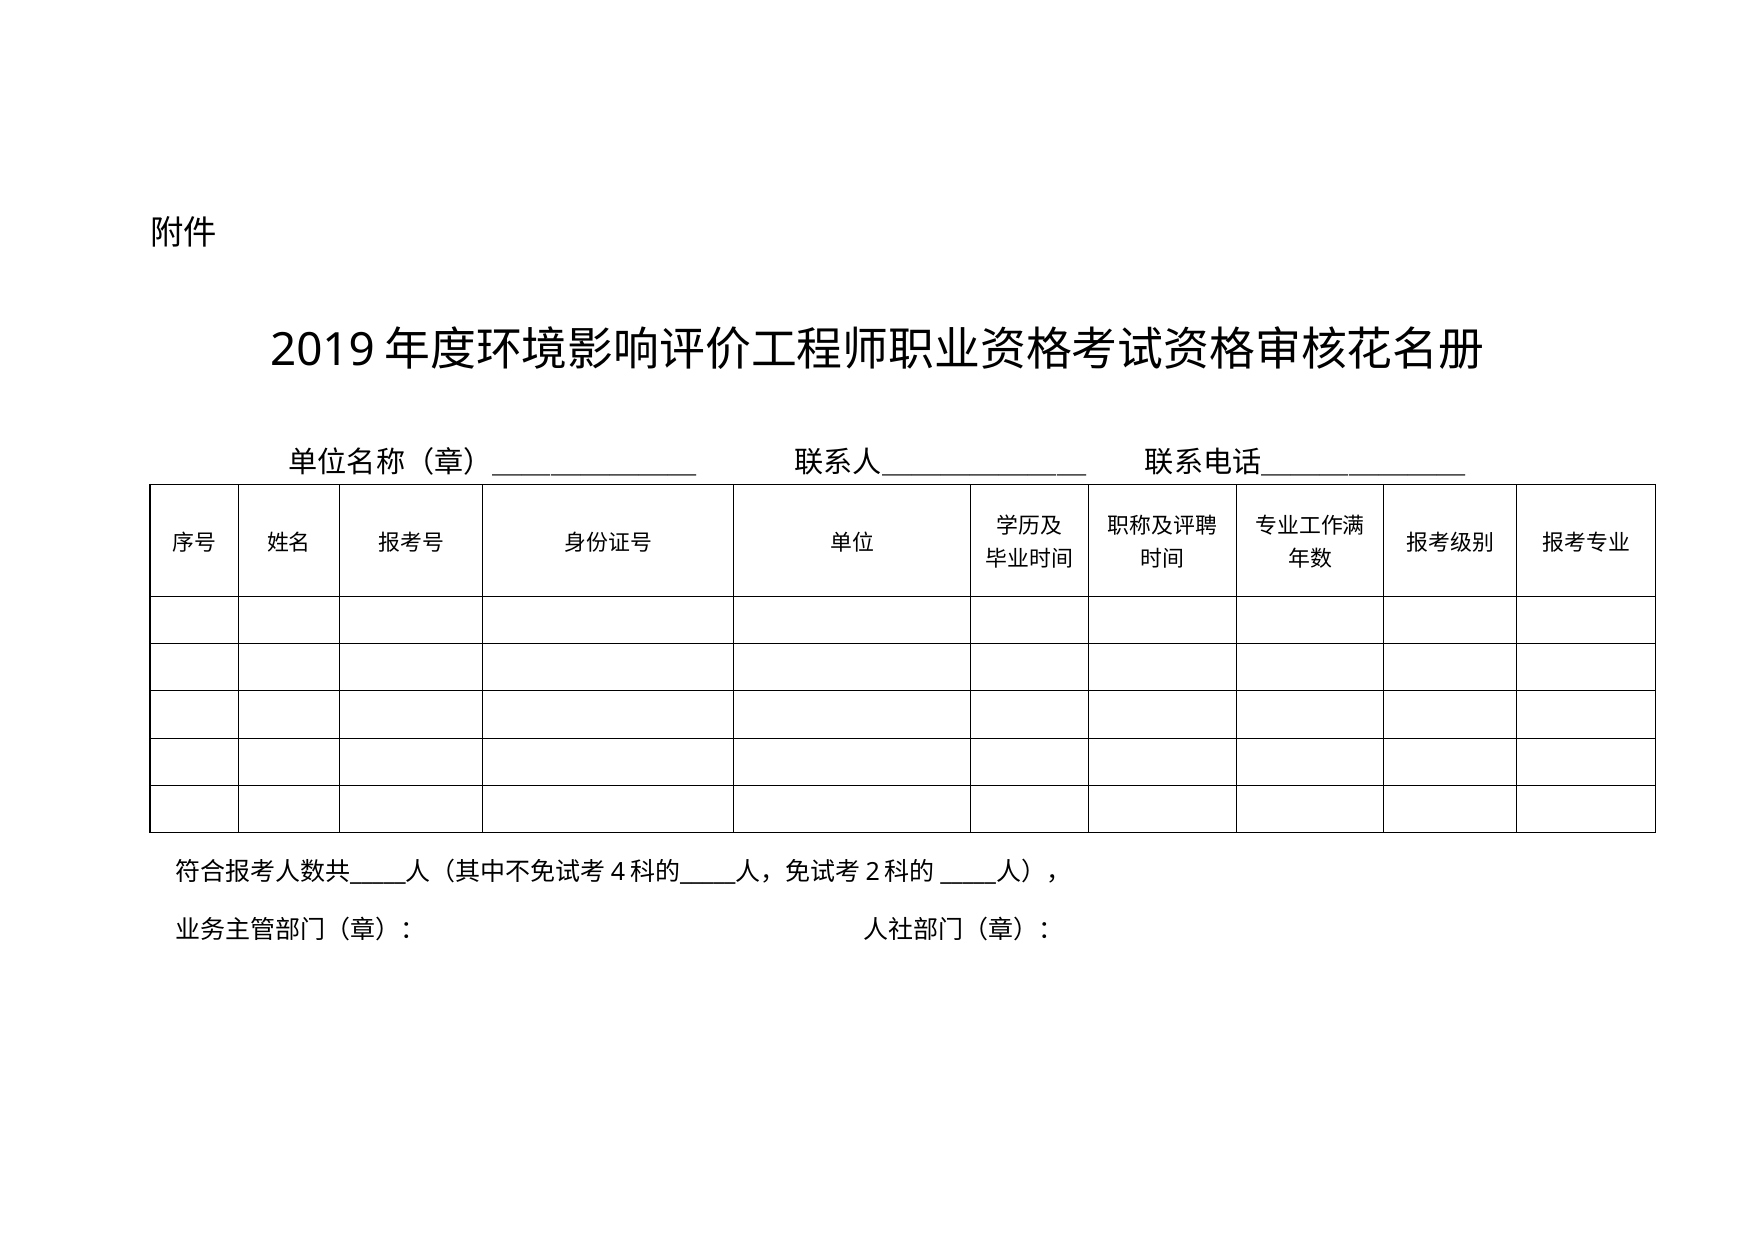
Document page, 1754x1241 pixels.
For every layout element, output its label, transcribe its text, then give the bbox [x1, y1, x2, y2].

table_cell [1237, 691, 1383, 738]
text 2019年度环境影响评价工程师职业资格考试资格审核花名册 [150, 318, 1604, 377]
table_cell [1089, 644, 1236, 690]
table_cell [1517, 739, 1655, 785]
table_cell [239, 739, 339, 785]
table_cell [151, 691, 238, 738]
table_header 序号 [151, 485, 238, 596]
table_cell [151, 786, 238, 832]
table_cell [483, 691, 733, 738]
table_cell [734, 597, 970, 643]
table_header 职称及评聘时间 [1089, 485, 1236, 596]
table_header 学历及 毕业时间 [971, 485, 1088, 596]
table_cell [1517, 786, 1655, 832]
table_cell [1237, 597, 1383, 643]
table_cell [239, 597, 339, 643]
table_cell [1384, 597, 1516, 643]
table_cell [971, 786, 1088, 832]
table_cell [151, 739, 238, 785]
table_header 报考级别 [1384, 485, 1516, 596]
table_cell [340, 644, 482, 690]
table_cell [1384, 739, 1516, 785]
table_header 报考号 [340, 485, 482, 596]
table_cell [340, 786, 482, 832]
table_header 单位 [734, 485, 970, 596]
table_header 专业工作满年数 [1237, 485, 1383, 596]
text 单位名称（章）＿＿＿＿＿＿＿ 联系人＿＿＿＿＿＿＿ 联系电话＿＿＿＿＿＿＿ [150, 426, 1604, 484]
table_cell [1089, 739, 1236, 785]
text 业务主管部门（章）： 人社部门（章）： [150, 892, 1604, 950]
table_cell [1384, 786, 1516, 832]
text 符合报考人数共_____人（其中不免试考4科的_____人，免试考2科的 _____人）， [150, 833, 1604, 892]
table_cell [239, 691, 339, 738]
table_cell [1517, 597, 1655, 643]
table_cell [971, 644, 1088, 690]
table_header 报考专业 [1517, 485, 1655, 596]
table_cell [1237, 644, 1383, 690]
table_cell [340, 691, 482, 738]
table_cell [483, 597, 733, 643]
table_cell [340, 739, 482, 785]
table_cell [1237, 786, 1383, 832]
table_cell [483, 739, 733, 785]
table_cell [1089, 691, 1236, 738]
table_cell [340, 597, 482, 643]
table_cell [483, 644, 733, 690]
table_cell [734, 691, 970, 738]
table_cell [734, 739, 970, 785]
table_cell [1237, 739, 1383, 785]
table_cell [151, 597, 238, 643]
table_cell [1089, 786, 1236, 832]
table_cell [151, 644, 238, 690]
table_header 身份证号 [483, 485, 733, 596]
table_cell [1089, 597, 1236, 643]
table_cell [971, 691, 1088, 738]
table_cell [734, 644, 970, 690]
table_cell [1384, 644, 1516, 690]
table_cell [734, 786, 970, 832]
table_cell [1517, 644, 1655, 690]
table_cell [483, 786, 733, 832]
table_cell [239, 644, 339, 690]
table_cell [971, 597, 1088, 643]
text 附件 [150, 198, 1604, 256]
table_cell [1517, 691, 1655, 738]
table_header 姓名 [239, 485, 339, 596]
table_cell [239, 786, 339, 832]
table_cell [1384, 691, 1516, 738]
table_cell [971, 739, 1088, 785]
